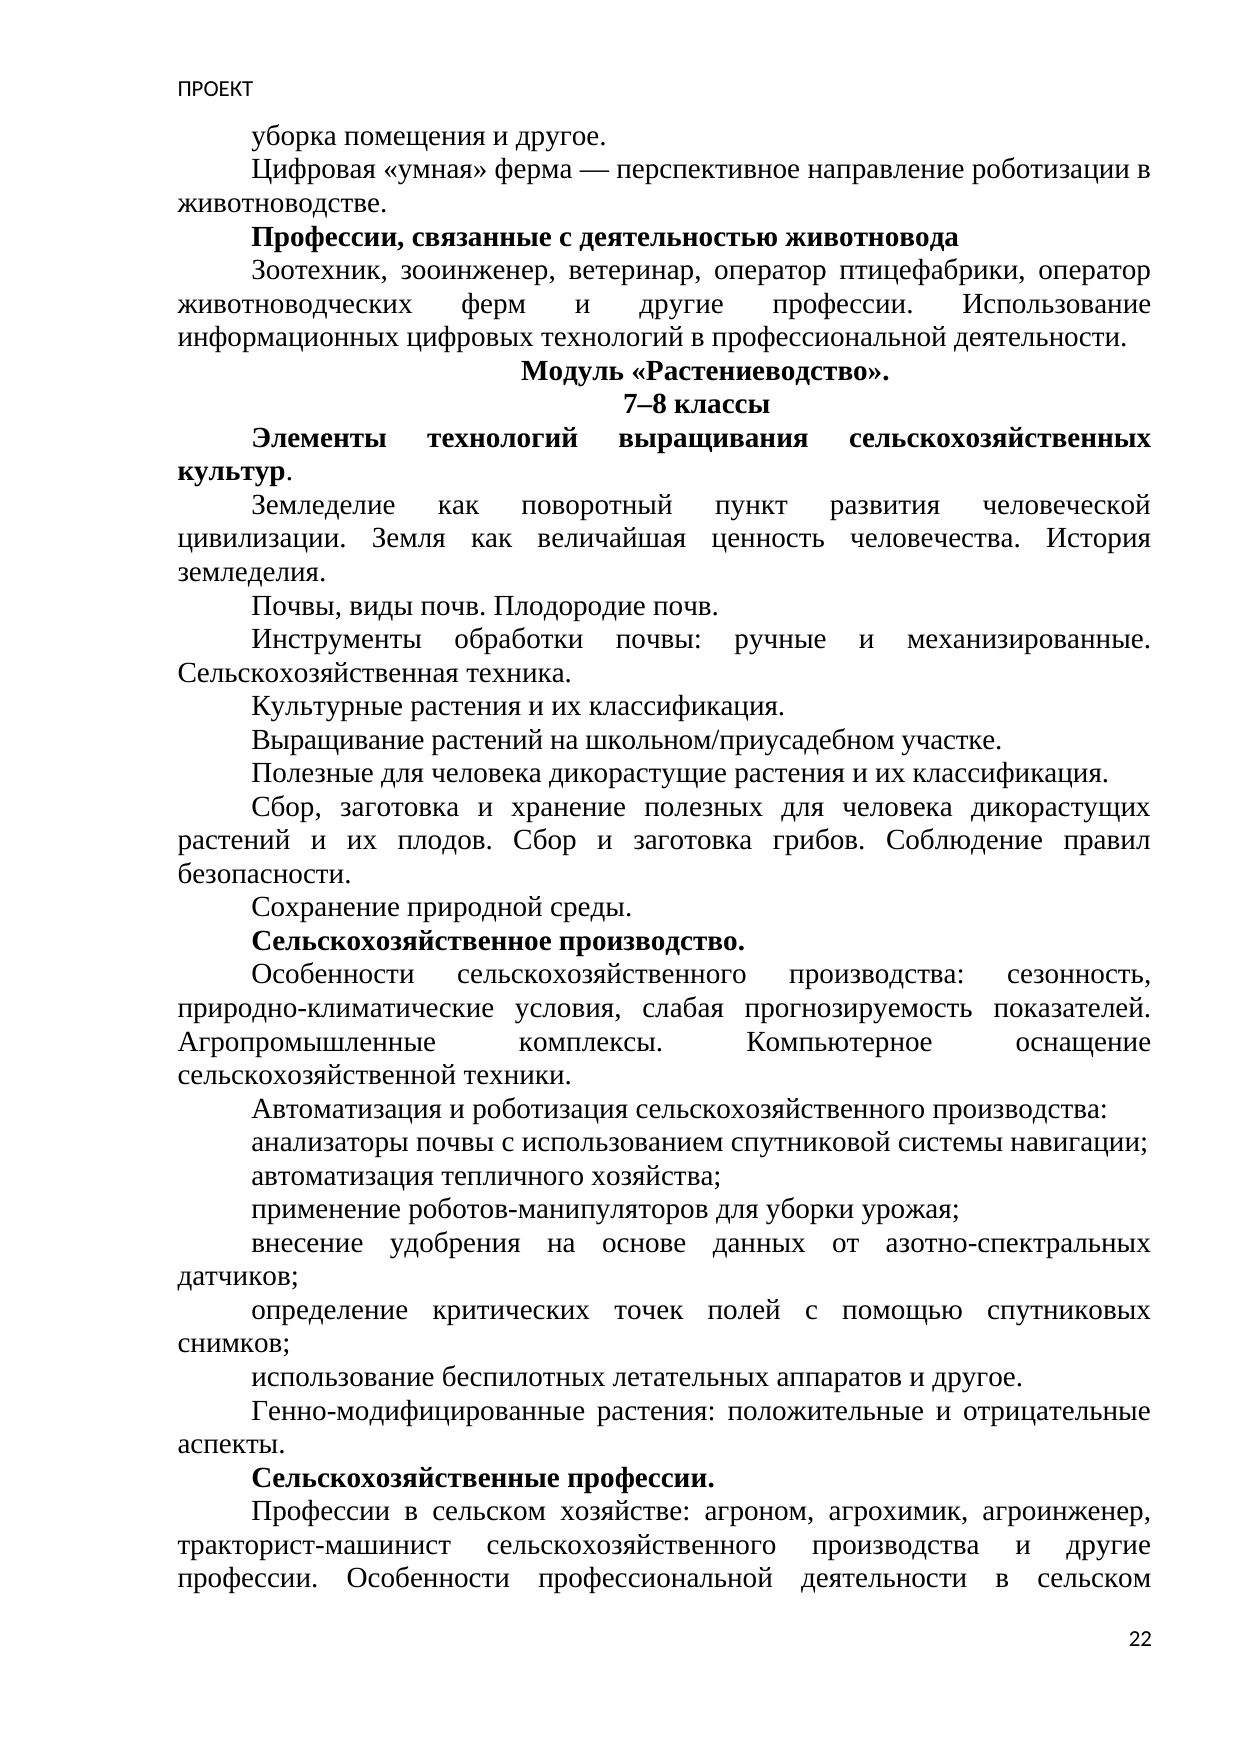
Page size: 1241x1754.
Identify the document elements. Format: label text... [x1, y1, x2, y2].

text Автоматизация и роботизация сельскохозяйственного производства: [177, 1091, 1152, 1124]
text Инструменты обработки почвы: ручные и механизированные. Сельскохозяйственная техника. [177, 621, 1152, 688]
text Сельскохозяйственные профессии. [177, 1460, 1152, 1493]
text Профессии, связанные с деятельностью животновода [177, 219, 1152, 252]
text Сбор, заготовка и хранение полезных для человека дикорастущих растений и их плодов. Сбор и заготовка грибов. Соблюдение правил безопасности. [177, 789, 1152, 889]
text определение критических точек полей с помощью спутниковых снимков; [177, 1292, 1152, 1359]
text Выращивание растений на школьном/приусадебном участке. [177, 722, 1152, 755]
text Сельскохозяйственное производство. [177, 923, 1152, 957]
text уборка помещения и другое. [177, 118, 1152, 152]
text Цифровая «умная» ферма — перспективное направление роботизации в животноводстве. [177, 152, 1152, 219]
text Зоотехник, зооинженер, ветеринар, оператор птицефабрики, оператор животноводческих ферм и другие профессии. Использование информационных цифровых технологий в профессиональной деятельности. [177, 252, 1152, 353]
text использование беспилотных летательных аппаратов и другое. [177, 1359, 1152, 1393]
text Особенности сельскохозяйственного производства: сезонность, природно-климатические условия, слабая прогнозируемость показателей. Агропромышленные комплексы. Компьютерное оснащение сельскохозяйственной техники. [177, 957, 1152, 1091]
text Почвы, виды почв. Плодородие почв. [177, 588, 1152, 621]
text 7–8 классы [177, 386, 1152, 420]
text анализаторы почвы c использованием спутниковой системы навигации; [177, 1124, 1152, 1158]
text внесение удобрения на основе данных от азотно-спектральных датчиков; [177, 1225, 1152, 1292]
text Полезные для человека дикорастущие растения и их классификация. [177, 755, 1152, 789]
text Земледелие как поворотный пункт развития человеческой цивилизации. Земля как величайшая ценность человечества. История земледелия. [177, 487, 1152, 588]
text автоматизация тепличного хозяйства; [177, 1158, 1152, 1191]
text Культурные растения и их классификация. [177, 688, 1152, 722]
text применение роботов-манипуляторов для уборки урожая; [177, 1191, 1152, 1225]
text Элементы технологий выращивания сельскохозяйственных культур. [177, 420, 1152, 487]
text Сохранение природной среды. [177, 889, 1152, 923]
list Модуль «Растениеводство». [177, 353, 1152, 386]
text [177, 1493, 1152, 1594]
text Генно-модифицированные растения: положительные и отрицательные аспекты. [177, 1393, 1152, 1460]
